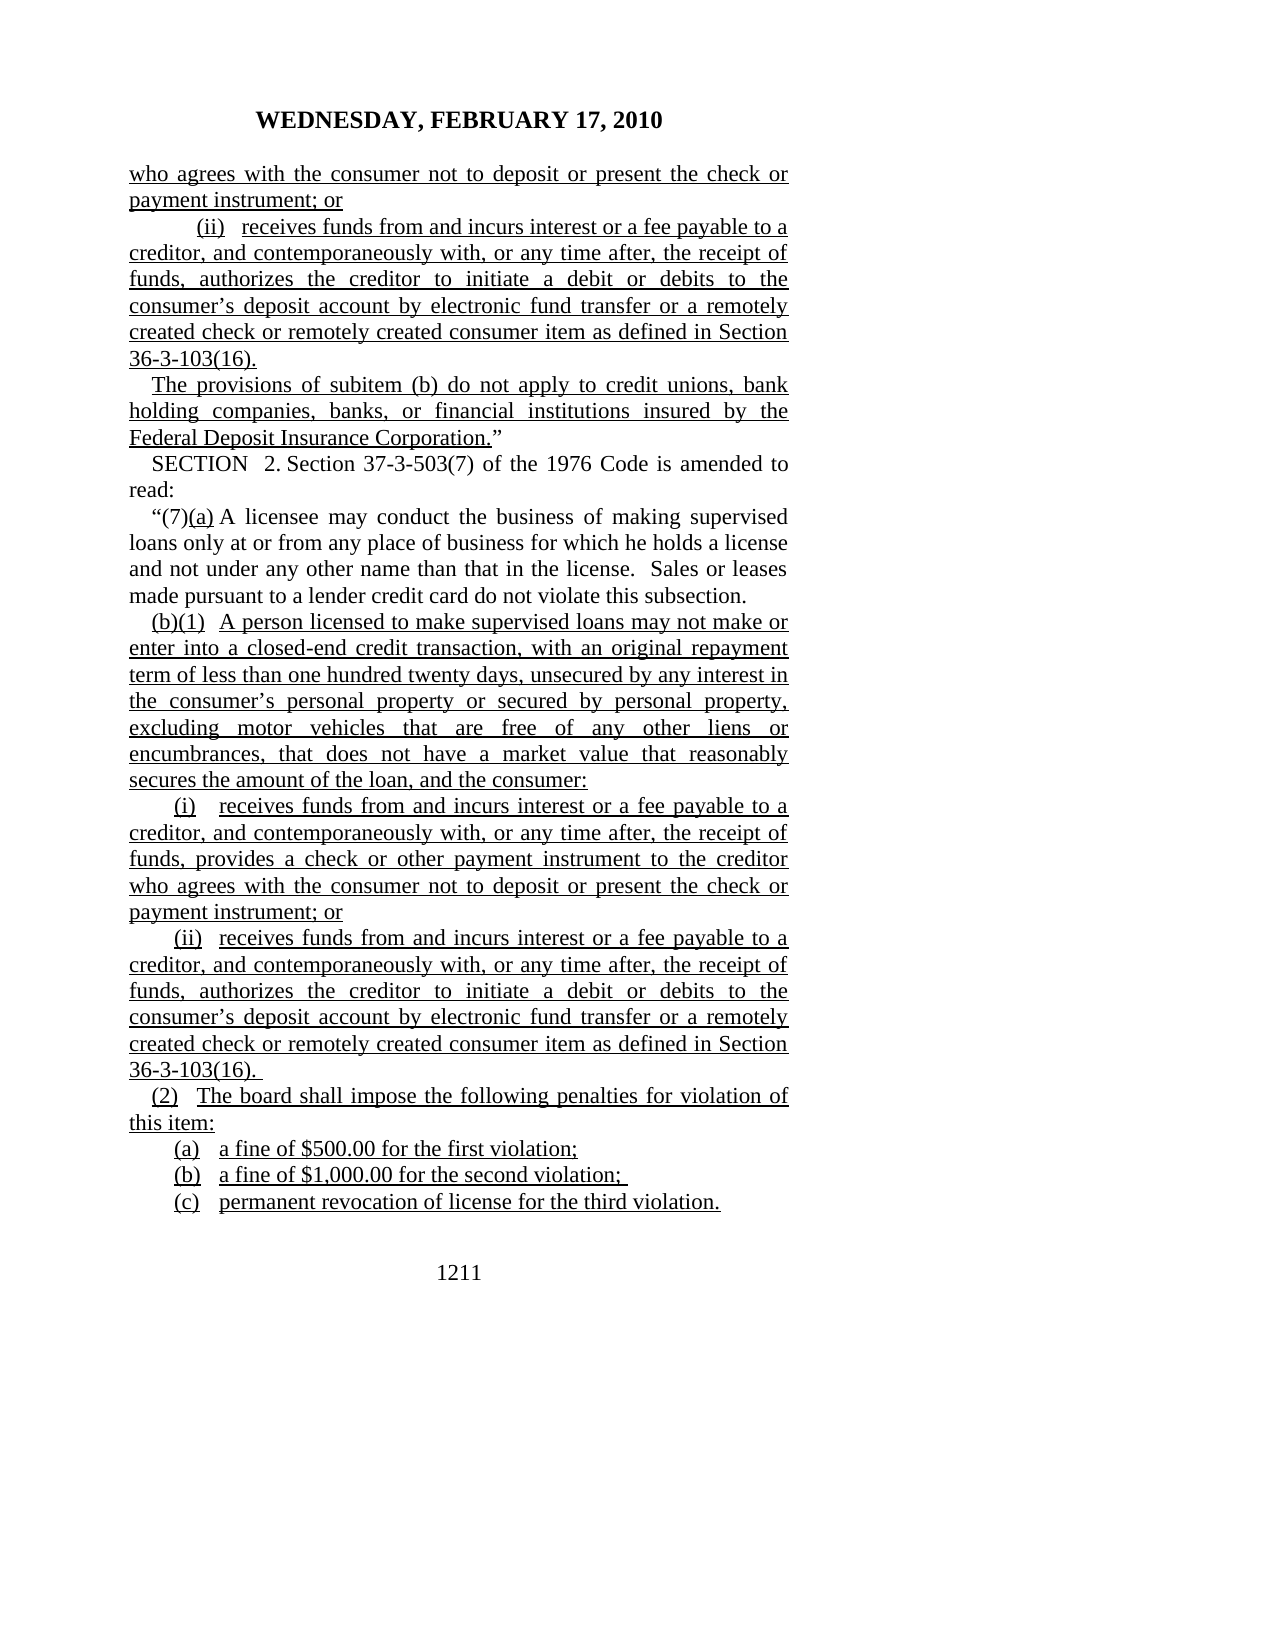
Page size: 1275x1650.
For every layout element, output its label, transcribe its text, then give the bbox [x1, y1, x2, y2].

text (a) a fine of $500.00 for the first violation; [129, 1135, 789, 1162]
text The provisions of subitem (b) do not apply to credit unions, bank holding companies, banks, or financial institutions insured by the Federal Deposit Insurance Corporation.” [129, 421, 789, 450]
text (ii) receives funds from and incurs interest or a fee payable to a creditor, and contemporaneously with, or any time after, the receipt of funds, authorizes the creditor to initiate a debit or debits to the consumer’s deposit account by electronic fund transfer or a remotely created check or remotely created consumer item as defined in Section 36-3-103(16). [129, 213, 789, 288]
text “(7)(a) A licensee may conduct the business of making supervised loans only at or from any place of business for which he holds a license and not under any other name than that in the license. Sales or leases made pursuant to a lender credit card do not violate this subsection. [129, 503, 789, 608]
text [129, 160, 789, 183]
text (b)(1) A person licensed to make supervised loans may not make or enter into a closed-end credit transaction, with an original repayment term of less than one hundred twenty days, unsecured by any interest in the consumer’s personal property or secured by personal property, excluding motor vehicles that are free of any other liens or encumbrances, that does not have a market value that reasonably secures the amount of the loan, and the consumer: [129, 608, 789, 657]
text SECTION 2. Section 37-3-503(7) of the 1976 Code is amended to read: [129, 450, 789, 503]
text (2) The board shall impose the following penalties for violation of this item: [129, 1082, 789, 1135]
text (ii) receives funds from and incurs interest or a fee payable to a creditor, and contemporaneously with, or any time after, the receipt of funds, authorizes the creditor to initiate a debit or debits to the consumer’s deposit account by electronic fund transfer or a remotely created check or remotely created consumer item as defined in Section 36-3-103(16). [129, 924, 789, 1000]
text The provisions of subitem (b) do not apply to credit unions, bank holding companies, banks, or financial institutions insured by the Federal Deposit Insurance Corporation.” [129, 371, 789, 420]
text (b) a fine of $1,000.00 for the second violation; [129, 1162, 789, 1188]
text (c) permanent revocation of license for the third violation. [129, 1188, 789, 1214]
